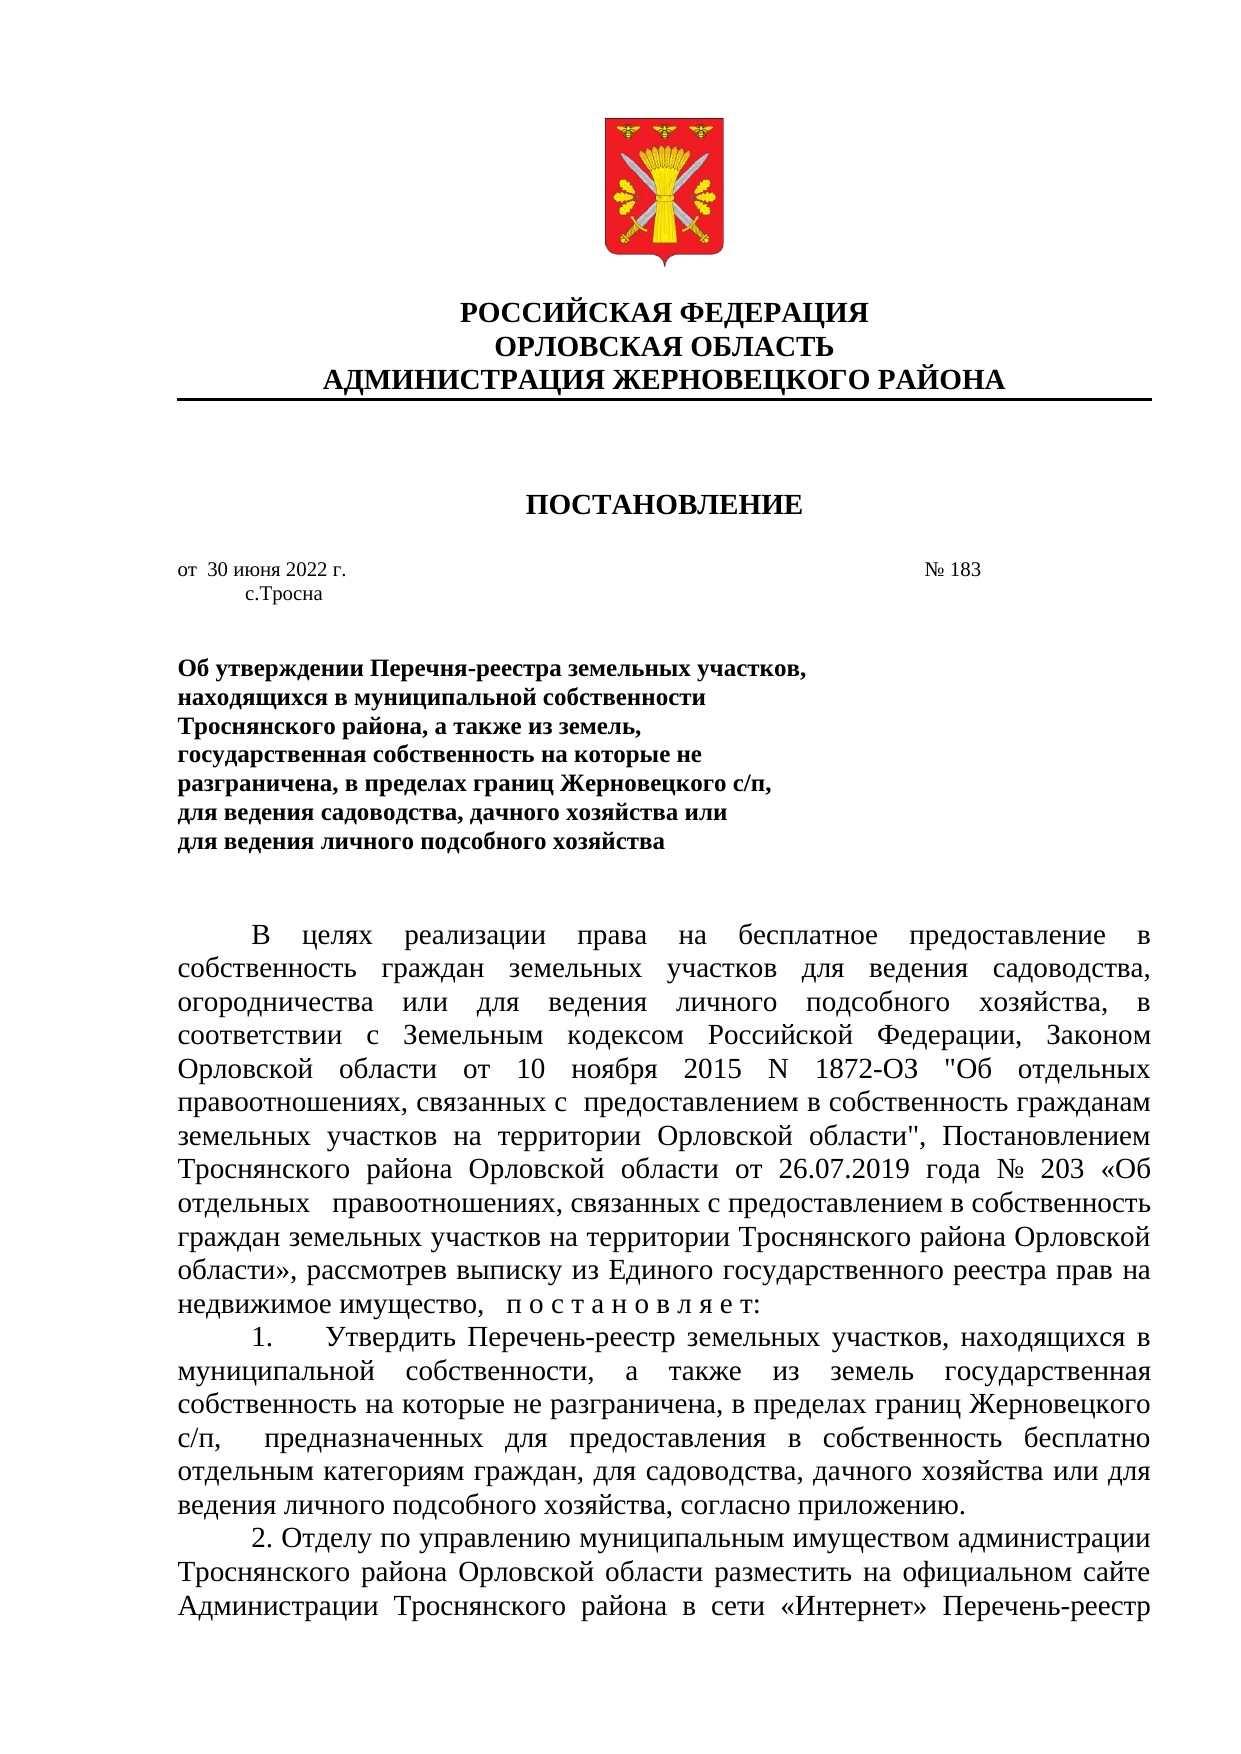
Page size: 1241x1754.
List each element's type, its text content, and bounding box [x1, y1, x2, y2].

picture [605, 118, 724, 267]
text государственная собственность на которые не [177, 739, 1152, 768]
text разграничена, в пределах границ Жерновецкого с/п, [177, 768, 1152, 797]
text для ведения личного подсобного хозяйства [177, 826, 1152, 854]
text РОССИЙСКАЯ ФЕДЕРАЦИЯ [177, 295, 1152, 329]
text Троснянского района, а также из земель, [177, 711, 1152, 739]
text для ведения садоводства, дачного хозяйства или [177, 797, 1152, 826]
text от 30 июня 2022 г. № 183 [177, 557, 1152, 581]
text В целях реализации права на бесплатное предоставление в собственность граждан земельных участков для ведения садоводства, огородничества или для ведения личного подсобного хозяйства, в соответствии с Земельным кодексом Российской Федерации, Законом Орловской области от 10 ноября 2015 N 1872-ОЗ "Об отдельных правоотношениях, связанных с предоставлением в собственность гражданам земельных участков на территории Орловской области", Постановлением Троснянского района Орловской области от 26.07.2019 года № 203 «Об отдельных правоотношениях, связанных с предоставлением в собственность граждан земельных участков на территории Троснянского района Орловской области», рассмотрев выписку из Единого государственного реестра прав на недвижимое имущество, п о с т а н о в л я е т: [177, 917, 1152, 1319]
list Утвердить Перечень-реестр земельных участков, находящихся в муниципальной собственности, а также из земель государственная собственность на которые не разграничена, в пределах границ Жерновецкого с/п, предназначенных для предоставления в собственность бесплатно отдельным категориям граждан, для садоводства, дачного хозяйства или для ведения личного подсобного хозяйства, согласно приложению. [177, 1319, 1152, 1521]
text находящихся в муниципальной собственности [177, 682, 1152, 711]
text АДМИНИСТРАЦИЯ ЖЕРНОВЕЦКОГО РАЙОНА [177, 362, 1152, 398]
text с.Тросна [177, 581, 1152, 605]
text ПОСТАНОВЛЕНИЕ [177, 487, 1152, 521]
text ОРЛОВСКАЯ ОБЛАСТЬ [177, 329, 1152, 362]
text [177, 1521, 1152, 1621]
text Об утверждении Перечня-реестра земельных участков, [177, 653, 1152, 682]
